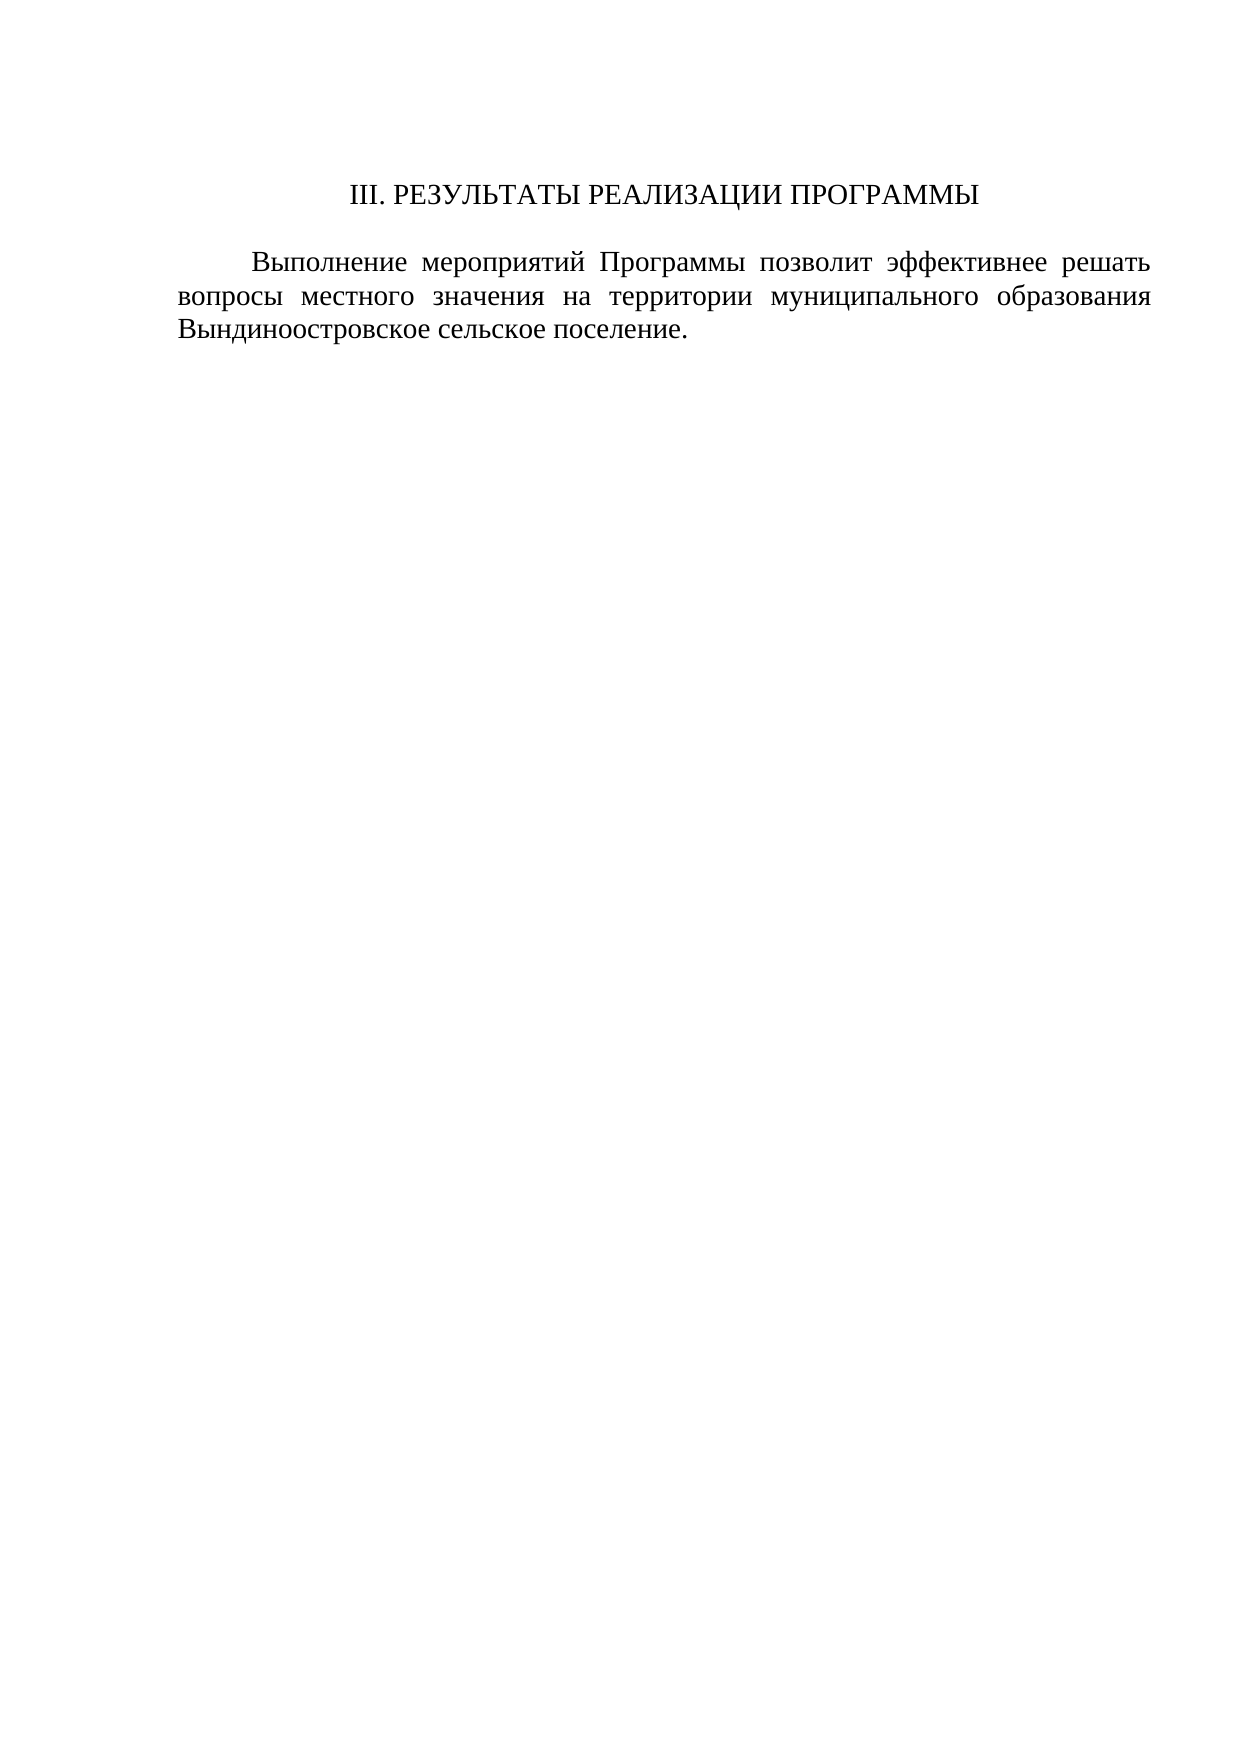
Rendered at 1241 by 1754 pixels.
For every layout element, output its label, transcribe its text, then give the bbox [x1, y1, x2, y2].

text Выполнение мероприятий Программы позволит эффективнее решать вопросы местного значения на территории муниципального образования Вындиноостровское сельское поселение. [177, 244, 1152, 345]
text III. РЕЗУЛЬТАТЫ РЕАЛИЗАЦИИ ПРОГРАММЫ [177, 177, 1152, 211]
